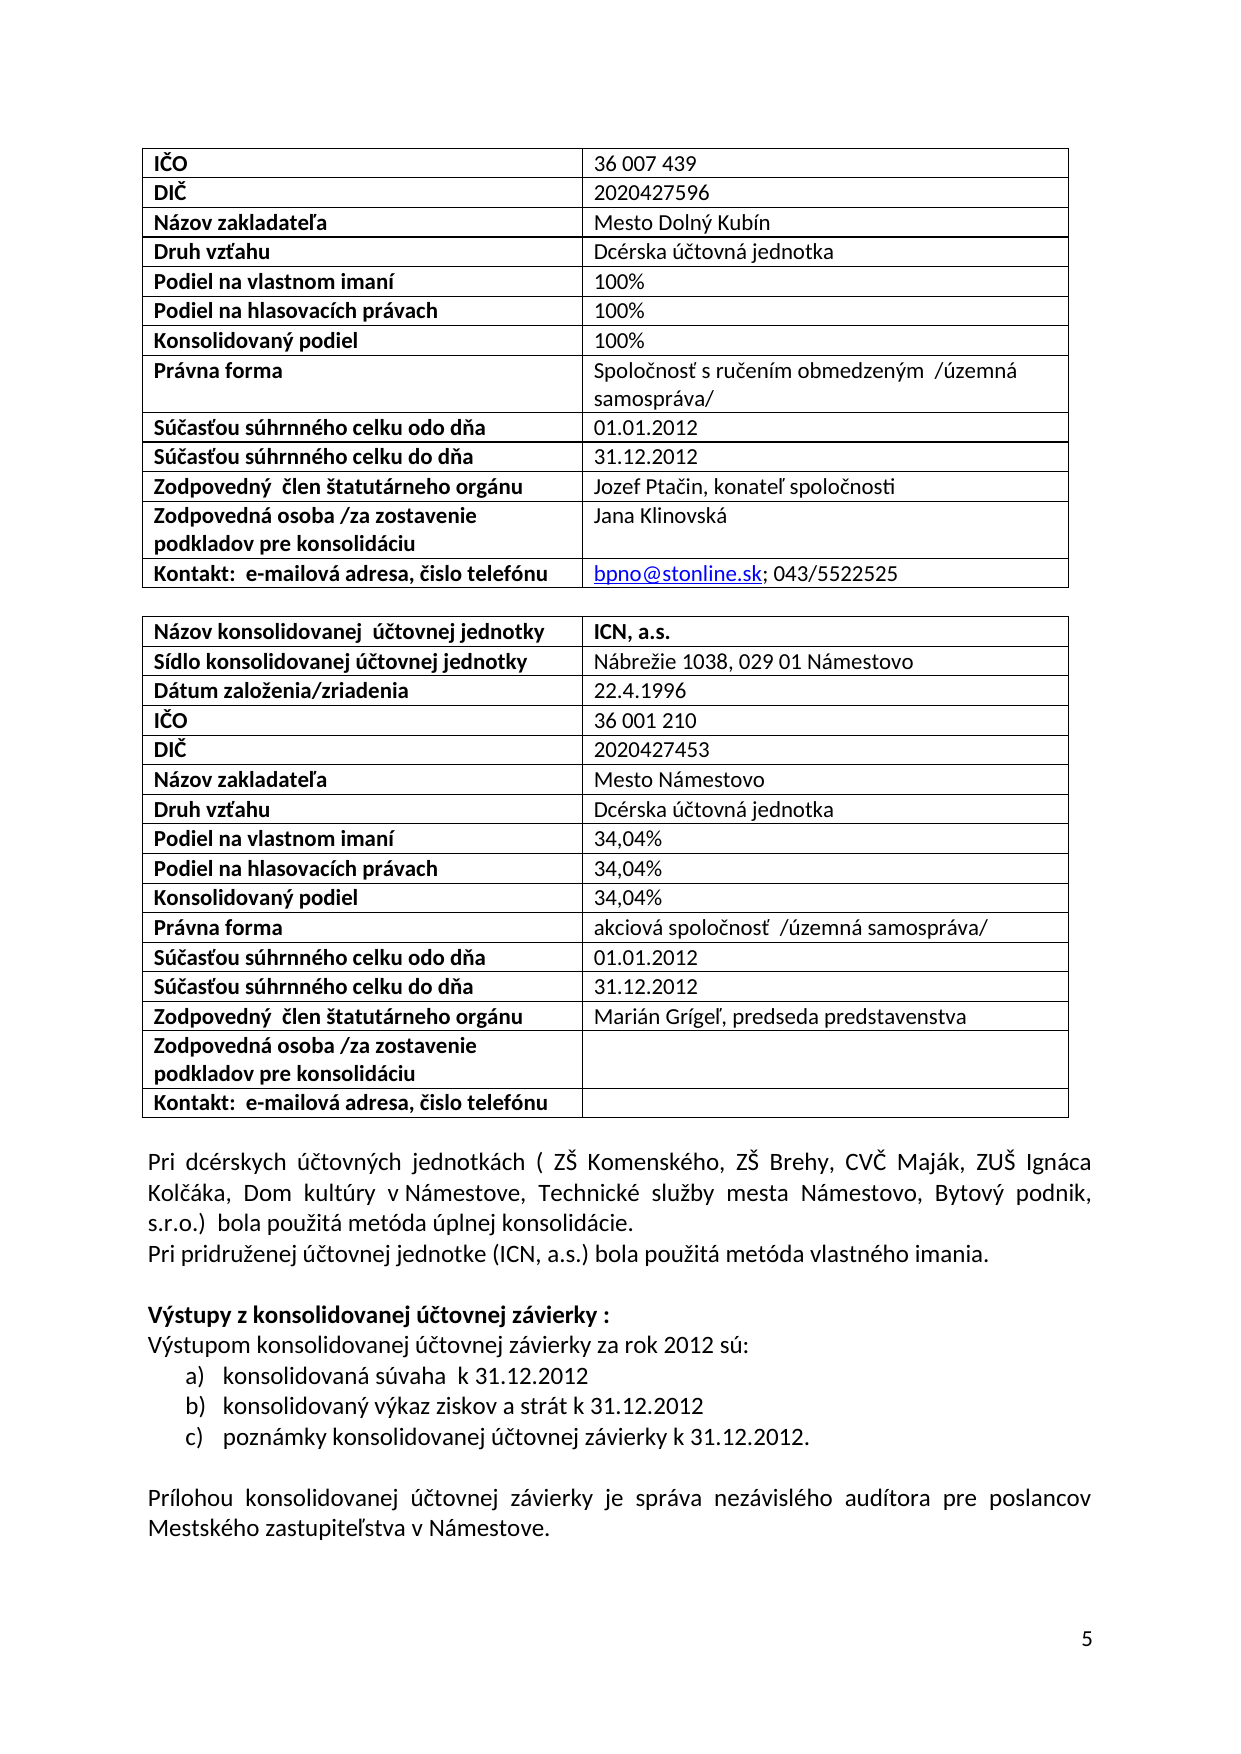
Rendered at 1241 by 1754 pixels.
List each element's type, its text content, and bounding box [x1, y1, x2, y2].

table_cell Dcérska účtovná jednotka [583, 238, 1068, 266]
table_cell Druh vzťahu [143, 238, 582, 266]
text Výstupy z konsolidovanej účtovnej závierky : [148, 1299, 1093, 1329]
table_cell 01.01.2012 [583, 413, 1068, 441]
text Prílohou konsolidovanej účtovnej závierky je správa nezávislého audítora pre poslancov Mestského zastupiteľstva v Námestove. [148, 1482, 1093, 1543]
table_cell Súčasťou súhrnného celku odo dňa [143, 413, 582, 441]
table_cell Marián Grígeľ, predseda predstavenstva [583, 1002, 1068, 1030]
table_cell Konsolidovaný podiel [143, 326, 582, 355]
table_cell Právna forma [143, 913, 582, 942]
list konsolidovaný výkaz ziskov a strát k 31.12.2012 [185, 1390, 1093, 1421]
table_cell Mesto Námestovo [583, 765, 1068, 794]
table_cell Kontakt: e-mailová adresa, čislo telefónu [143, 1089, 582, 1117]
table_cell Nábrežie 1038, 029 01 Námestovo [583, 647, 1068, 675]
table_cell Názov zakladateľa [143, 765, 582, 794]
table_cell Zodpovedný člen štatutárneho orgánu [143, 1002, 582, 1030]
table_cell Súčasťou súhrnného celku do dňa [143, 972, 582, 1001]
list poznámky konsolidovanej účtovnej závierky k 31.12.2012. [185, 1421, 1093, 1451]
table_cell 34,04% [583, 884, 1068, 912]
table_cell Jozef Ptačin, konateľ spoločnosti [583, 472, 1068, 501]
table_cell DIČ [143, 178, 582, 207]
table_cell 31.12.2012 [583, 443, 1068, 471]
table_cell Spoločnosť s ručením obmedzeným /územná samospráva/ [583, 356, 1068, 412]
table_cell Zodpovedná osoba /za zostavenie podkladov pre konsolidáciu [143, 1031, 582, 1087]
table_cell 36 001 210 [583, 706, 1068, 734]
table_cell Podiel na hlasovacích právach [143, 297, 582, 325]
table_cell 100% [583, 297, 1068, 325]
table_cell akciová spoločnosť /územná samospráva/ [583, 913, 1068, 942]
table_cell IČO [143, 706, 582, 734]
table_cell 2020427596 [583, 178, 1068, 207]
table_cell Názov zakladateľa [143, 208, 582, 236]
table_cell 100% [583, 267, 1068, 296]
text Pri pridruženej účtovnej jednotke (ICN, a.s.) bola použitá metóda vlastného imania. [148, 1238, 1093, 1268]
table_cell 2020427453 [583, 736, 1068, 764]
table_cell Kontakt: e-mailová adresa, čislo telefónu [143, 559, 582, 587]
table_cell 34,04% [583, 854, 1068, 882]
table_cell Dátum založenia/zriadenia [143, 676, 582, 705]
table_header Názov konsolidovanej účtovnej jednotky [143, 617, 582, 646]
table_cell Konsolidovaný podiel [143, 884, 582, 912]
table_cell Právna forma [143, 356, 582, 412]
table_cell Mesto Dolný Kubín [583, 208, 1068, 236]
table_cell 34,04% [583, 824, 1068, 853]
text Výstupom konsolidovanej účtovnej závierky za rok 2012 sú: [148, 1329, 1093, 1360]
table_header ICN, a.s. [583, 617, 1068, 646]
table_cell [583, 1089, 1068, 1117]
table_cell 31.12.2012 [583, 972, 1068, 1001]
table_cell 22.4.1996 [583, 676, 1068, 705]
table_cell [583, 1031, 1068, 1087]
table_cell Sídlo konsolidovanej účtovnej jednotky [143, 647, 582, 675]
table_cell Súčasťou súhrnného celku odo dňa [143, 943, 582, 971]
table_cell Podiel na hlasovacích právach [143, 854, 582, 882]
table_cell 100% [583, 326, 1068, 355]
table_cell Zodpovedný člen štatutárneho orgánu [143, 472, 582, 501]
table_cell Súčasťou súhrnného celku do dňa [143, 443, 582, 471]
text Pri dcérskych účtovných jednotkách ( ZŠ Komenského, ZŠ Brehy, CVČ Maják, ZUŠ Ignáca Kolčáka, Dom kultúry v Námestove, Technické služby mesta Námestovo, Bytový podnik, s.r.o.) bola použitá metóda úplnej konsolidácie. [148, 1146, 1093, 1238]
list konsolidovaná súvaha k 31.12.2012 [185, 1360, 1093, 1390]
table_cell Jana Klinovská [583, 502, 1068, 558]
table_cell Dcérska účtovná jednotka [583, 795, 1068, 823]
table_cell 36 007 439 [583, 149, 1068, 177]
table_cell bpno@stonline.sk; 043/5522525 [583, 559, 1068, 587]
table_cell Podiel na vlastnom imaní [143, 824, 582, 853]
table_cell Podiel na vlastnom imaní [143, 267, 582, 296]
table_cell Druh vzťahu [143, 795, 582, 823]
table_cell IČO [143, 149, 582, 177]
table_cell DIČ [143, 736, 582, 764]
table_cell 01.01.2012 [583, 943, 1068, 971]
table_cell Zodpovedná osoba /za zostavenie podkladov pre konsolidáciu [143, 502, 582, 558]
